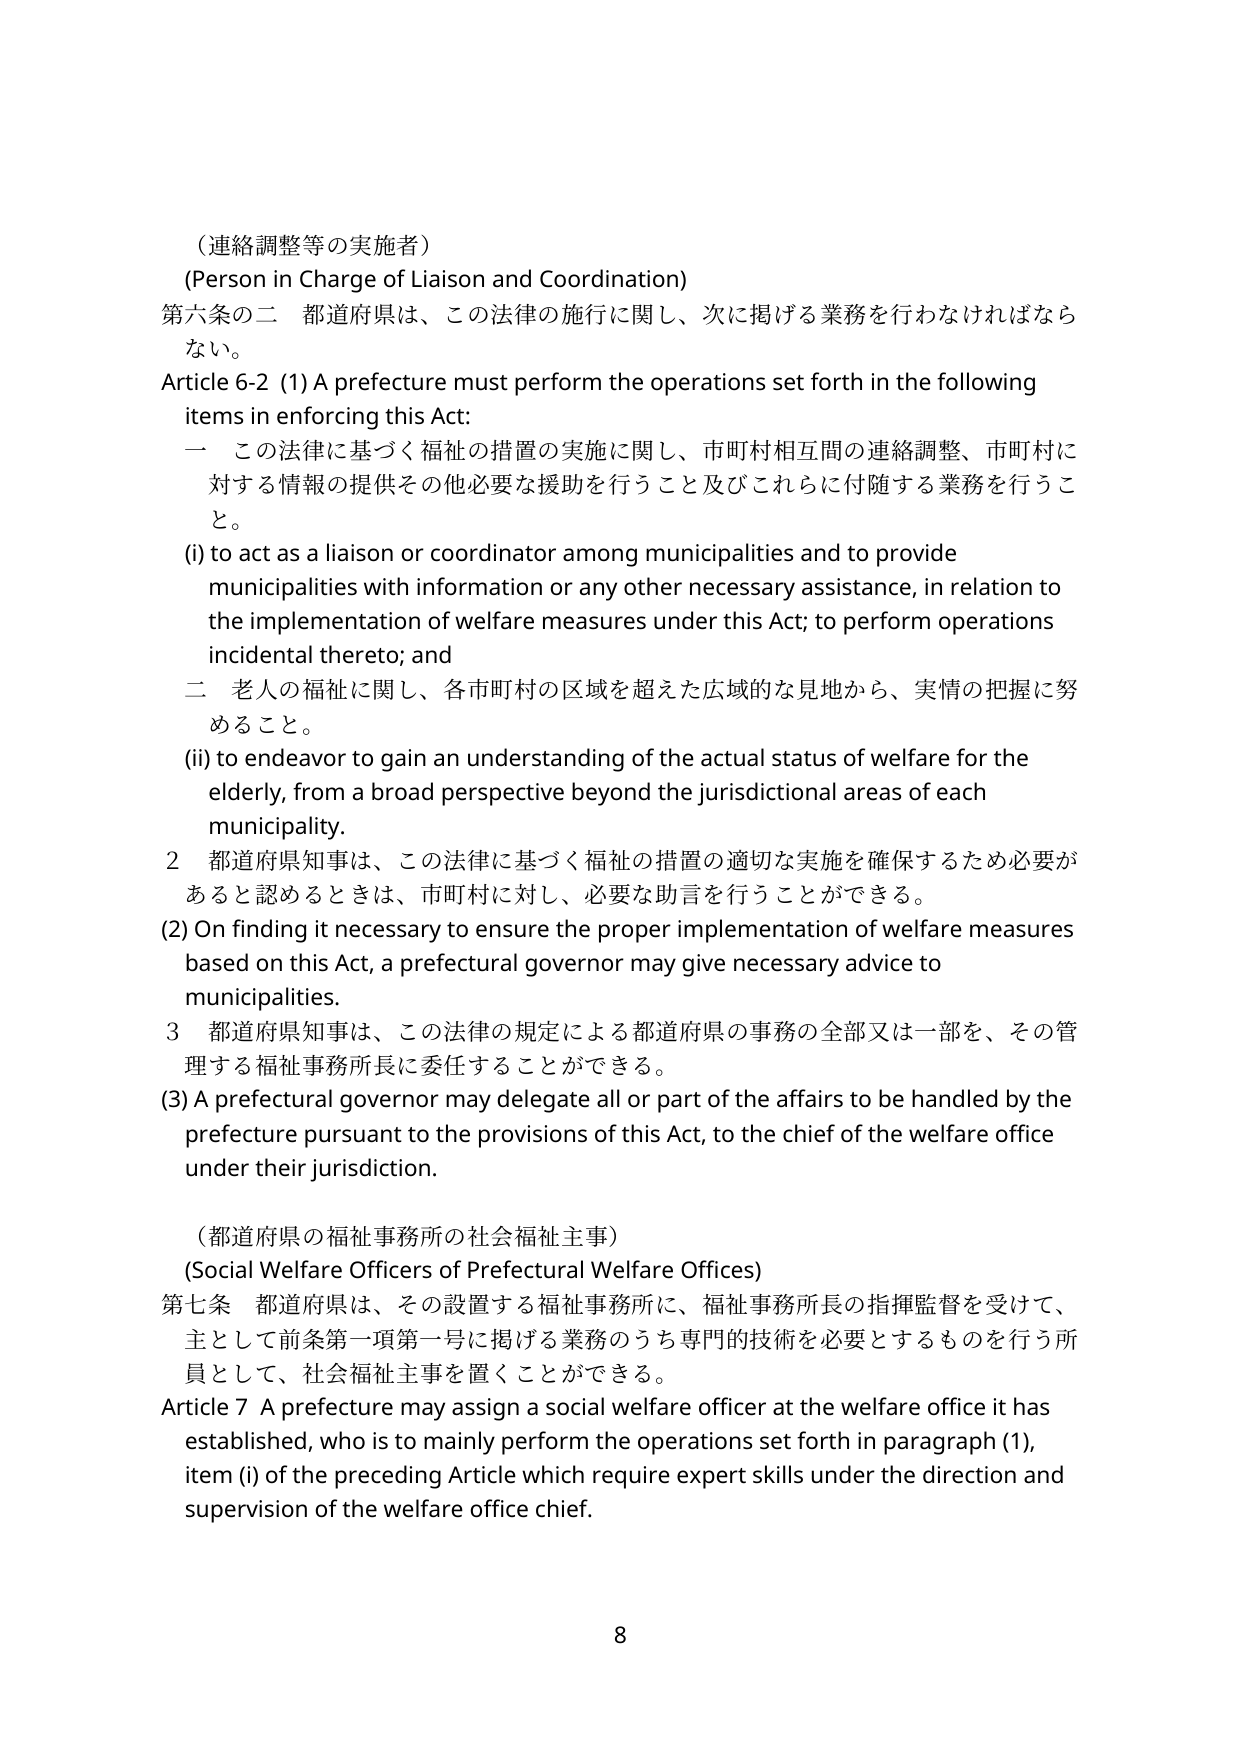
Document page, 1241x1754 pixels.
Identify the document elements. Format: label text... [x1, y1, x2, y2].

text (2) On finding it necessary to ensure the proper implementation of welfare measures based on this Act, a prefectural governor may give necessary advice to municipalities. [161, 911, 1079, 1014]
text 一 この法律に基づく福祉の措置の実施に関し、市町村相互間の連絡調整、市町村に対する情報の提供その他必要な援助を行うこと及びこれらに付随する業務を行うこと。 [184, 433, 1079, 535]
text ２ 都道府県知事は、この法律に基づく福祉の措置の適切な実施を確保するため必要があると認めるときは、市町村に対し、必要な助言を行うことができる。 [161, 843, 1079, 911]
text Article 6-2 (1) A prefecture must perform the operations set forth in the following items in enforcing this Act: [161, 364, 1079, 433]
text （連絡調整等の実施者） [184, 228, 1079, 262]
text 第六条の二 都道府県は、この法律の施行に関し、次に掲げる業務を行わなければならない。 [161, 296, 1079, 364]
text (Social Welfare Officers of Prefectural Welfare Offices) [184, 1253, 1079, 1287]
text (i) to act as a liaison or coordinator among municipalities and to provide municipalities with information or any other necessary assistance, in relation to the implementation of welfare measures under this Act; to perform operations incidental thereto; and [184, 535, 1079, 672]
text （都道府県の福祉事務所の社会福祉主事） [184, 1219, 1079, 1253]
text (Person in Charge of Liaison and Coordination) [184, 262, 1079, 296]
text 第七条 都道府県は、その設置する福祉事務所に、福祉事務所長の指揮監督を受けて、主として前条第一項第一号に掲げる業務のうち専門的技術を必要とするものを行う所員として、社会福祉主事を置くことができる。 [161, 1287, 1079, 1389]
text ３ 都道府県知事は、この法律の規定による都道府県の事務の全部又は一部を、その管理する福祉事務所長に委任することができる。 [161, 1014, 1079, 1082]
text (ii) to endeavor to gain an understanding of the actual status of welfare for the elderly, from a broad perspective beyond the jurisdictional areas of each municipality. [184, 740, 1079, 843]
text (3) A prefectural governor may delegate all or part of the affairs to be handled by the prefecture pursuant to the provisions of this Act, to the chief of the welfare office under their jurisdiction. [161, 1082, 1079, 1184]
text 二 老人の福祉に関し、各市町村の区域を超えた広域的な見地から、実情の把握に努めること。 [184, 672, 1079, 740]
text Article 7 A prefecture may assign a social welfare officer at the welfare office it has established, who is to mainly perform the operations set forth in paragraph (1), item (i) of the preceding Article which require expert skills under the direction and supervision of the welfare office chief. [161, 1389, 1079, 1526]
